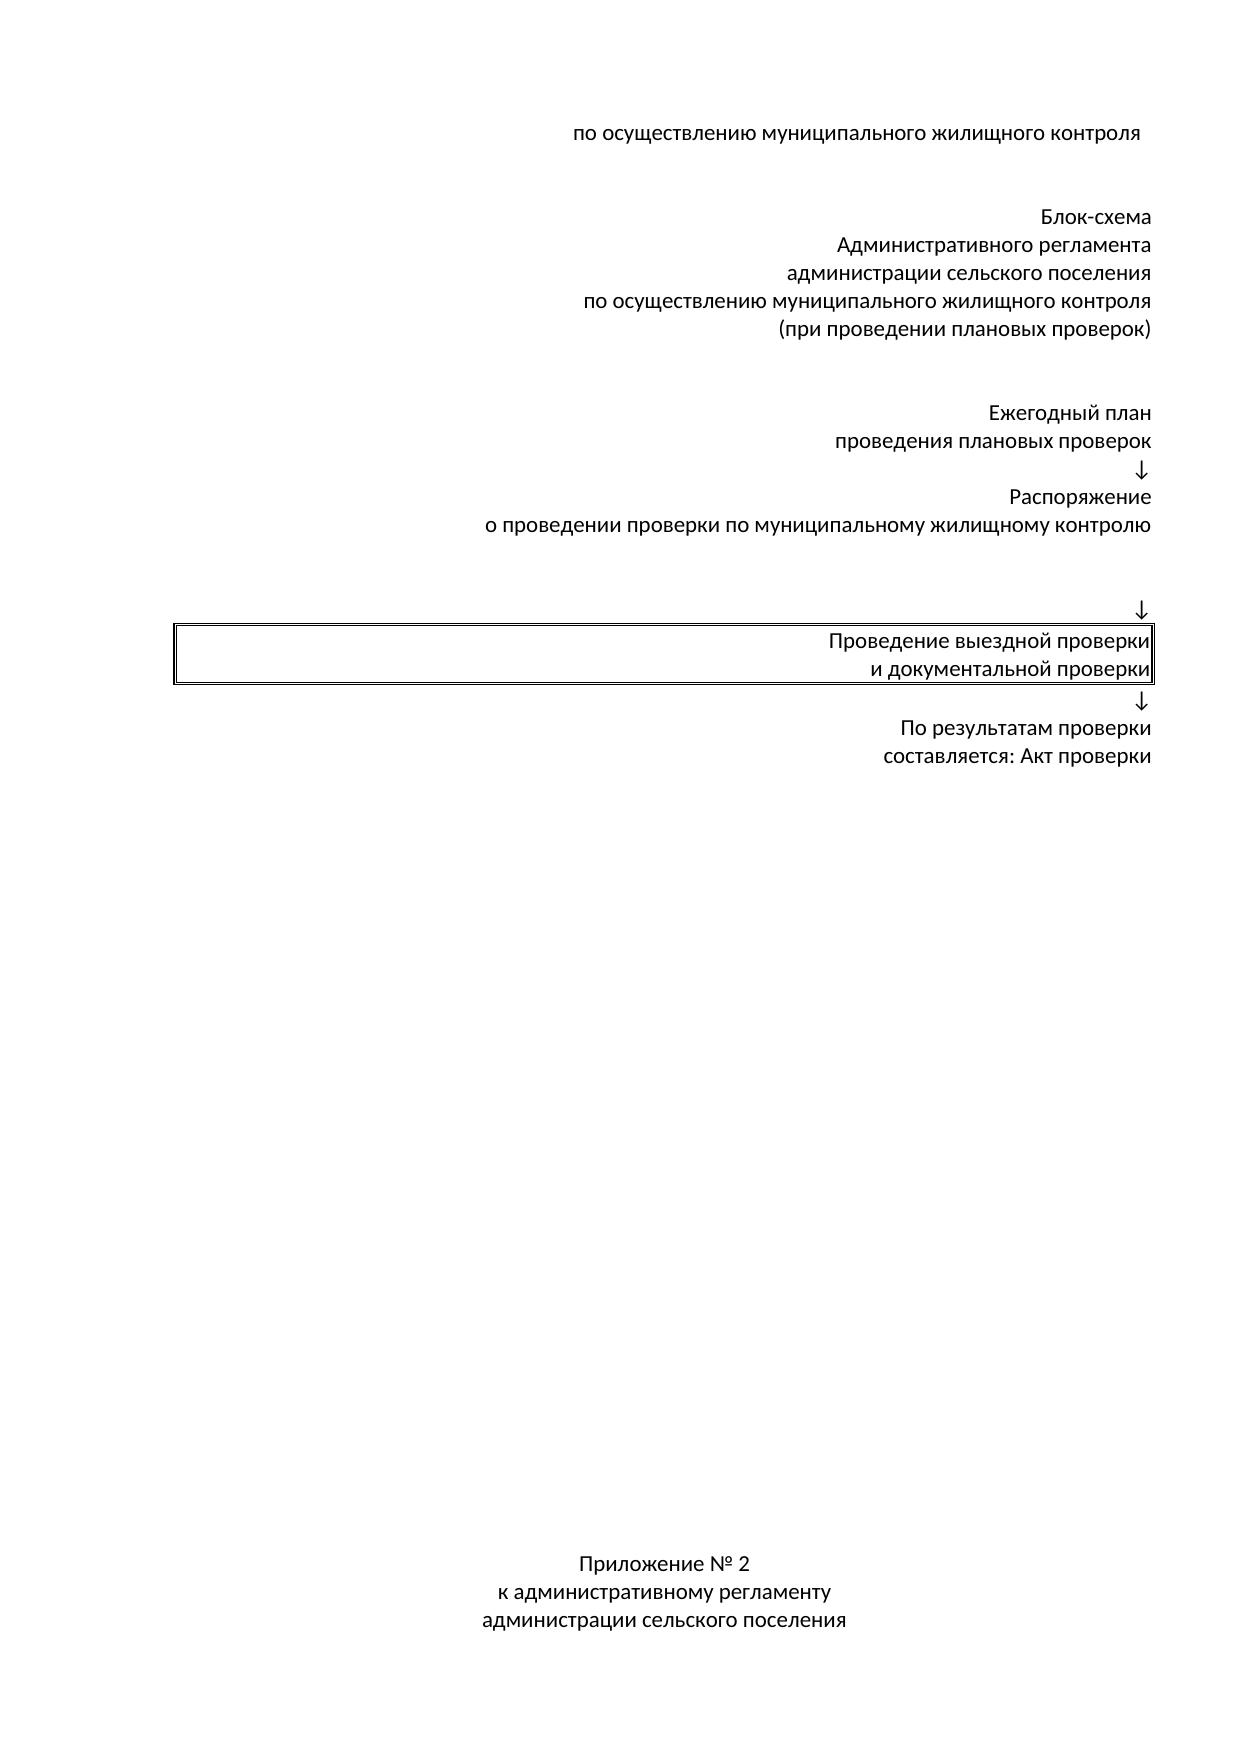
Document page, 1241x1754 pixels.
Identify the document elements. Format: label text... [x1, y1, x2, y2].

text по осуществлению муниципального жилищного контроля [177, 118, 1152, 146]
text ↓ [177, 454, 1152, 482]
text администрации сельского поселения [177, 258, 1152, 286]
text ↓ [177, 594, 1152, 622]
table_header По результатам проверки составляется: Акт проверки [177, 713, 1152, 769]
text Административного регламента [177, 230, 1152, 258]
text к административному регламенту [177, 1577, 1152, 1605]
text по осуществлению муниципального жилищного контроля [177, 286, 1152, 314]
text (при проведении плановых проверок) [177, 314, 1152, 342]
table_header Распоряжение о проведении проверки по муниципальному жилищному контролю [177, 483, 1152, 566]
table_header Проведение выездной проверки и документальной проверки [177, 626, 1151, 682]
text ↓ [177, 685, 1152, 713]
table_header Ежегодный план проведения плановых проверок [177, 398, 1152, 454]
text Блок-схема [177, 202, 1152, 230]
text администрации сельского поселения [177, 1605, 1152, 1633]
text Приложение № 2 [177, 1549, 1152, 1577]
